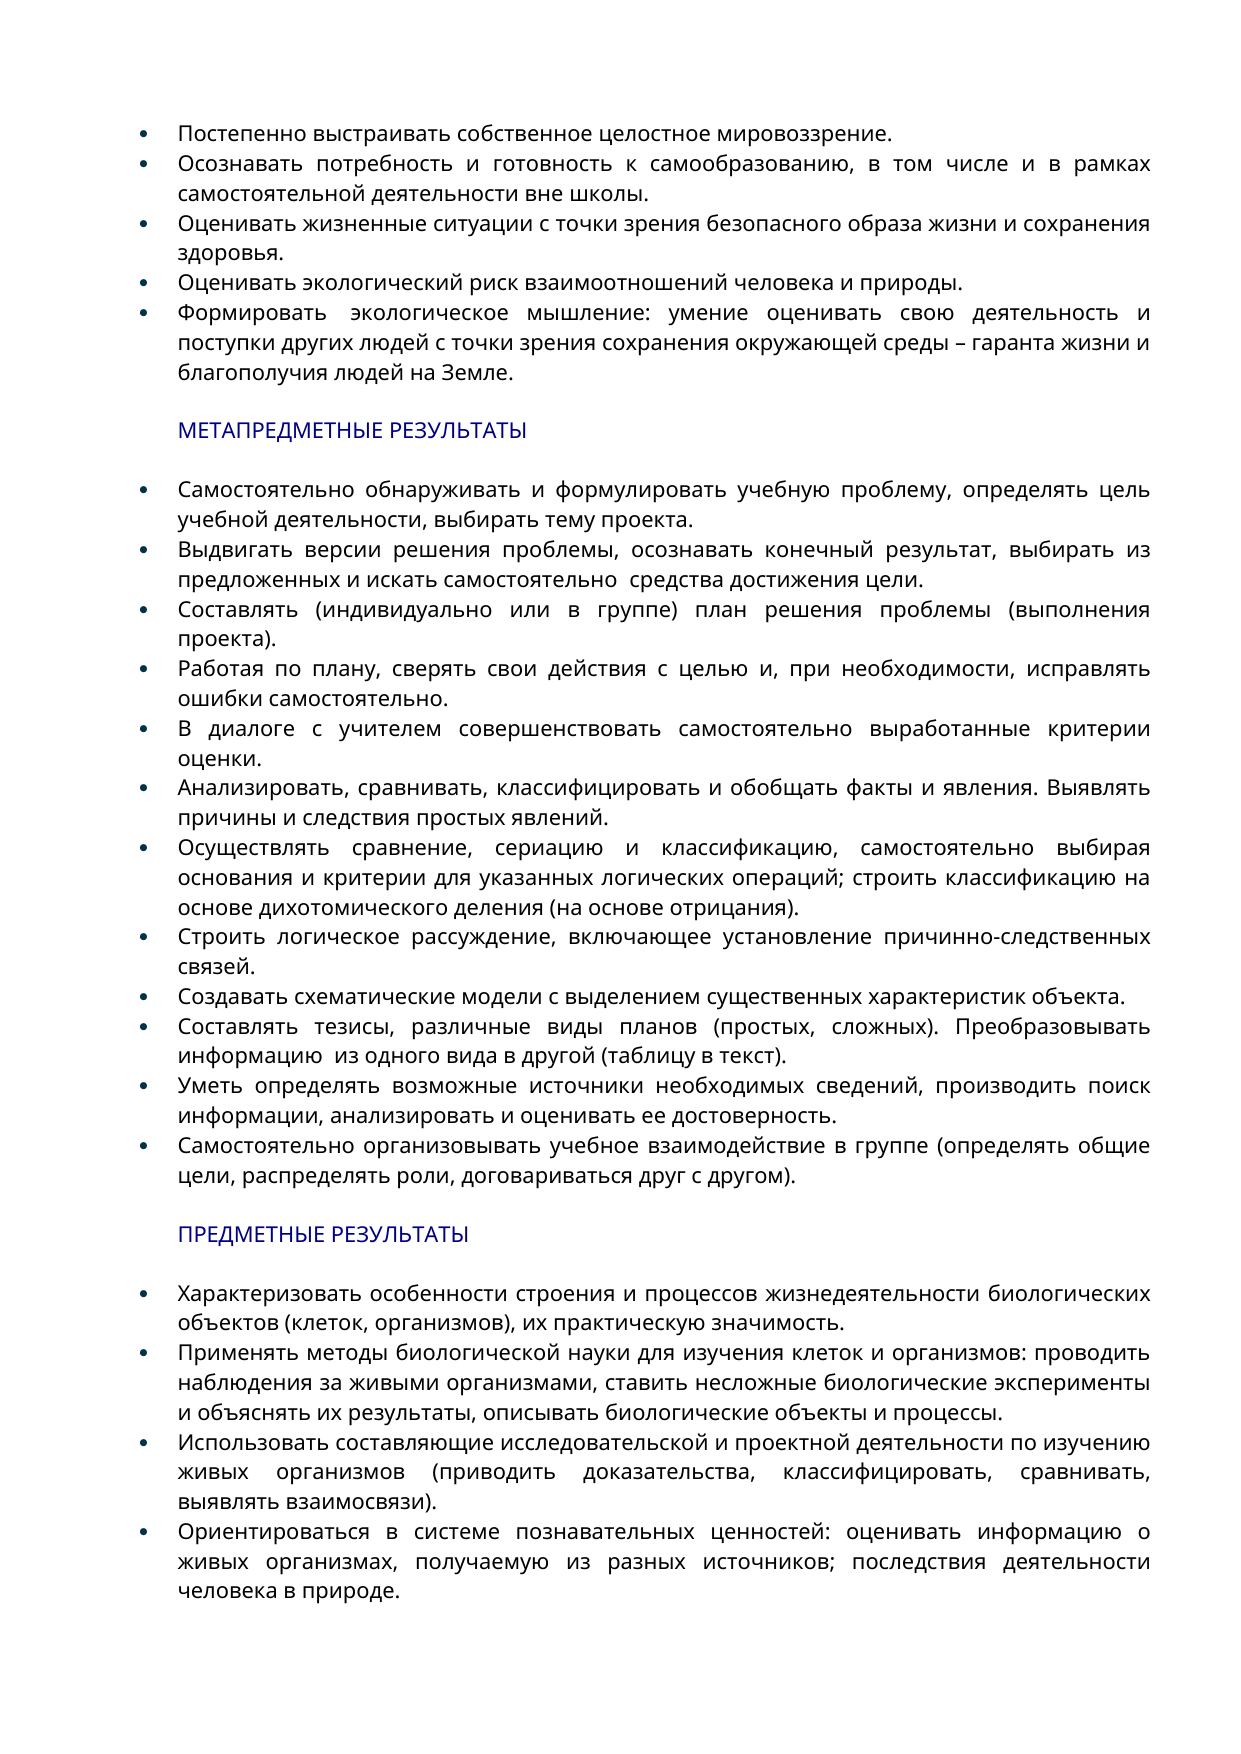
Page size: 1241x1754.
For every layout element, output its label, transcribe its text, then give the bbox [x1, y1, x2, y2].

list Ориентироваться в системе познавательных ценностей: оценивать информацию о живых организмах, получаемую из разных источников; последствия деятельности человека в природе. [140, 1516, 1152, 1605]
list Осознавать потребность и готовность к самообразованию, в том числе и в рамках самостоятельной деятельности вне школы. [140, 148, 1152, 207]
list Использовать составляющие исследовательской и проектной деятельности по изучению живых организмов (приводить доказательства, классифицировать, сравнивать, выявлять взаимосвязи). [140, 1426, 1152, 1516]
list Уметь определять возможные источники необходимых сведений, производить поиск информации, анализировать и оценивать ее достоверность. [140, 1070, 1152, 1130]
list Оценивать экологический риск взаимоотношений человека и природы. [140, 267, 1152, 297]
list Оценивать жизненные ситуации с точки зрения безопасного образа жизни и сохранения здоровья. [140, 207, 1152, 267]
list Осуществлять сравнение, сериацию и классификацию, самостоятельно выбирая основания и критерии для указанных логических операций; строить классификацию на основе дихотомического деления (на основе отрицания). [140, 832, 1152, 921]
text МЕТАПРЕДМЕТНЫЕ РЕЗУЛЬТАТЫ [177, 415, 1152, 445]
list Самостоятельно обнаруживать и формулировать учебную проблему, определять цель учебной деятельности, выбирать тему проекта. [140, 474, 1152, 534]
list Характеризовать особенности строения и процессов жизнедеятельности биологических объектов (клеток, организмов), их практическую значимость. [140, 1277, 1152, 1337]
text ПРЕДМЕТНЫЕ РЕЗУЛЬТАТЫ [177, 1218, 1152, 1248]
list Анализировать, сравнивать, классифицировать и обобщать факты и явления. Выявлять причины и следствия простых явлений. [140, 772, 1152, 832]
list Формировать экологическое мышление: умение оценивать свою деятельность и поступки других людей с точки зрения сохранения окружающей среды – гаранта жизни и благополучия людей на Земле. [140, 297, 1152, 386]
list Постепенно выстраивать собственное целостное мировоззрение. [140, 118, 1152, 148]
list Составлять (индивидуально или в группе) план решения проблемы (выполнения проекта). [140, 593, 1152, 653]
list Применять методы биологической науки для изучения клеток и организмов: проводить наблюдения за живыми организмами, ставить несложные биологические эксперименты и объяснять их результаты, описывать биологические объекты и процессы. [140, 1337, 1152, 1426]
list Выдвигать версии решения проблемы, осознавать конечный результат, выбирать из предложенных и искать самостоятельно средства достижения цели. [140, 534, 1152, 593]
list В диалоге с учителем совершенствовать самостоятельно выработанные критерии оценки. [140, 713, 1152, 772]
list Самостоятельно организовывать учебное взаимодействие в группе (определять общие цели, распределять роли, договариваться друг с другом). [140, 1130, 1152, 1189]
list Составлять тезисы, различные виды планов (простых, сложных). Преобразовывать информацию из одного вида в другой (таблицу в текст). [140, 1011, 1152, 1070]
list Создавать схематические модели с выделением существенных характеристик объекта. [140, 981, 1152, 1011]
list Строить логическое рассуждение, включающее установление причинно-следственных связей. [140, 921, 1152, 981]
list Работая по плану, сверять свои действия с целью и, при необходимости, исправлять ошибки самостоятельно. [140, 653, 1152, 713]
